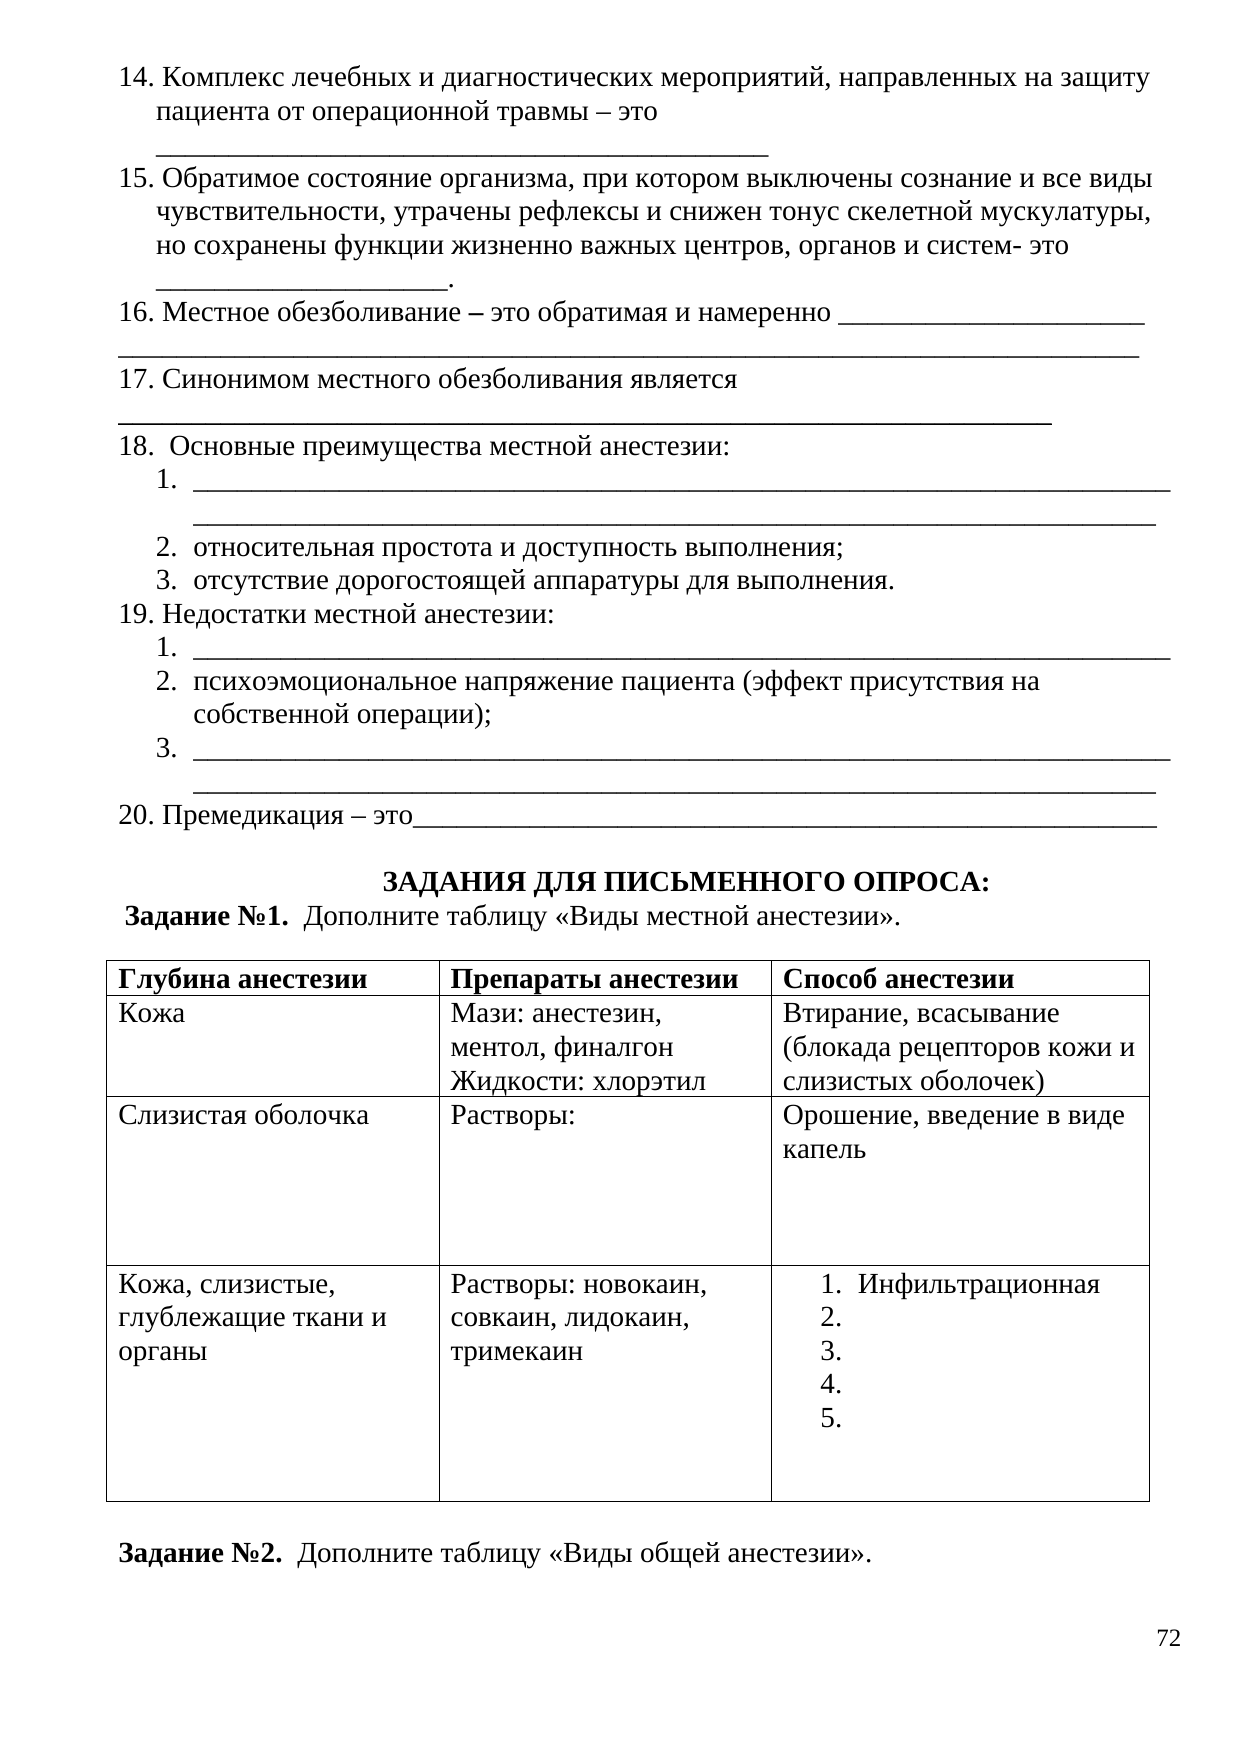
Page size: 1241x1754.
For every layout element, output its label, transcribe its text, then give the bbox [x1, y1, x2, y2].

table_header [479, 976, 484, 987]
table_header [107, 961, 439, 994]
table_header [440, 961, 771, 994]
list отсутствие дорогостоящей аппаратуры для выполнения. [156, 562, 1181, 596]
list _____________________________________________________________________________________________________________________________________ [156, 462, 1181, 529]
text ЗАДАНИЯ ДЛЯ ПИСЬМЕННОГО ОПРОСА: [118, 864, 1181, 898]
list _____________________________________________________________________________________________________________________________________ [156, 730, 1181, 797]
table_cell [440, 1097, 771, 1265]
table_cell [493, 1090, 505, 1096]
text 18. Основные преимущества местной анестезии: [118, 428, 1181, 462]
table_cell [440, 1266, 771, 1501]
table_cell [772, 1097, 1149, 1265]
text 14. Комплекс лечебных и диагностических мероприятий, направленных на защиту пациента от операционной травмы – это __________________________________________ [118, 59, 1181, 160]
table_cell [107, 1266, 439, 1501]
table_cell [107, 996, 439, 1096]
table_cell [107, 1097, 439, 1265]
list ___________________________________________________________________ [156, 629, 1181, 663]
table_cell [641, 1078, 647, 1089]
text 17. Синонимом местного обезболивания является ________________________________________________________________ [118, 361, 1181, 428]
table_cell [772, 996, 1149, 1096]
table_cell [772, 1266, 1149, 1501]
text 19. Недостатки местной анестезии: [118, 596, 1181, 629]
text ______________________________________________________________________ [118, 327, 1181, 361]
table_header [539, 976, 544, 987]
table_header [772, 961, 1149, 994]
text 16. Местное обезболивание – это обратимая и намеренно _____________________ [118, 294, 1181, 327]
text 15. Обратимое состояние организма, при котором выключены сознание и все виды чувствительности, утрачены рефлексы и снижен тонус скелетной мускулатуры, но сохранены функции жизненно важных центров, органов и систем- это ____________________. [118, 160, 1181, 294]
text Задание №2. Дополните таблицу «Виды общей анестезии». [118, 1535, 1181, 1569]
list относительная простота и доступность выполнения; [156, 529, 1181, 562]
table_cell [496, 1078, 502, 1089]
text Задание №1. Дополните таблицу «Виды местной анестезии». [118, 898, 1181, 931]
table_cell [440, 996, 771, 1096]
text 20. Премедикация – это___________________________________________________ [118, 797, 1181, 831]
list психоэмоциональное напряжение пациента (эффект присутствия на собственной операции); [156, 663, 1181, 730]
